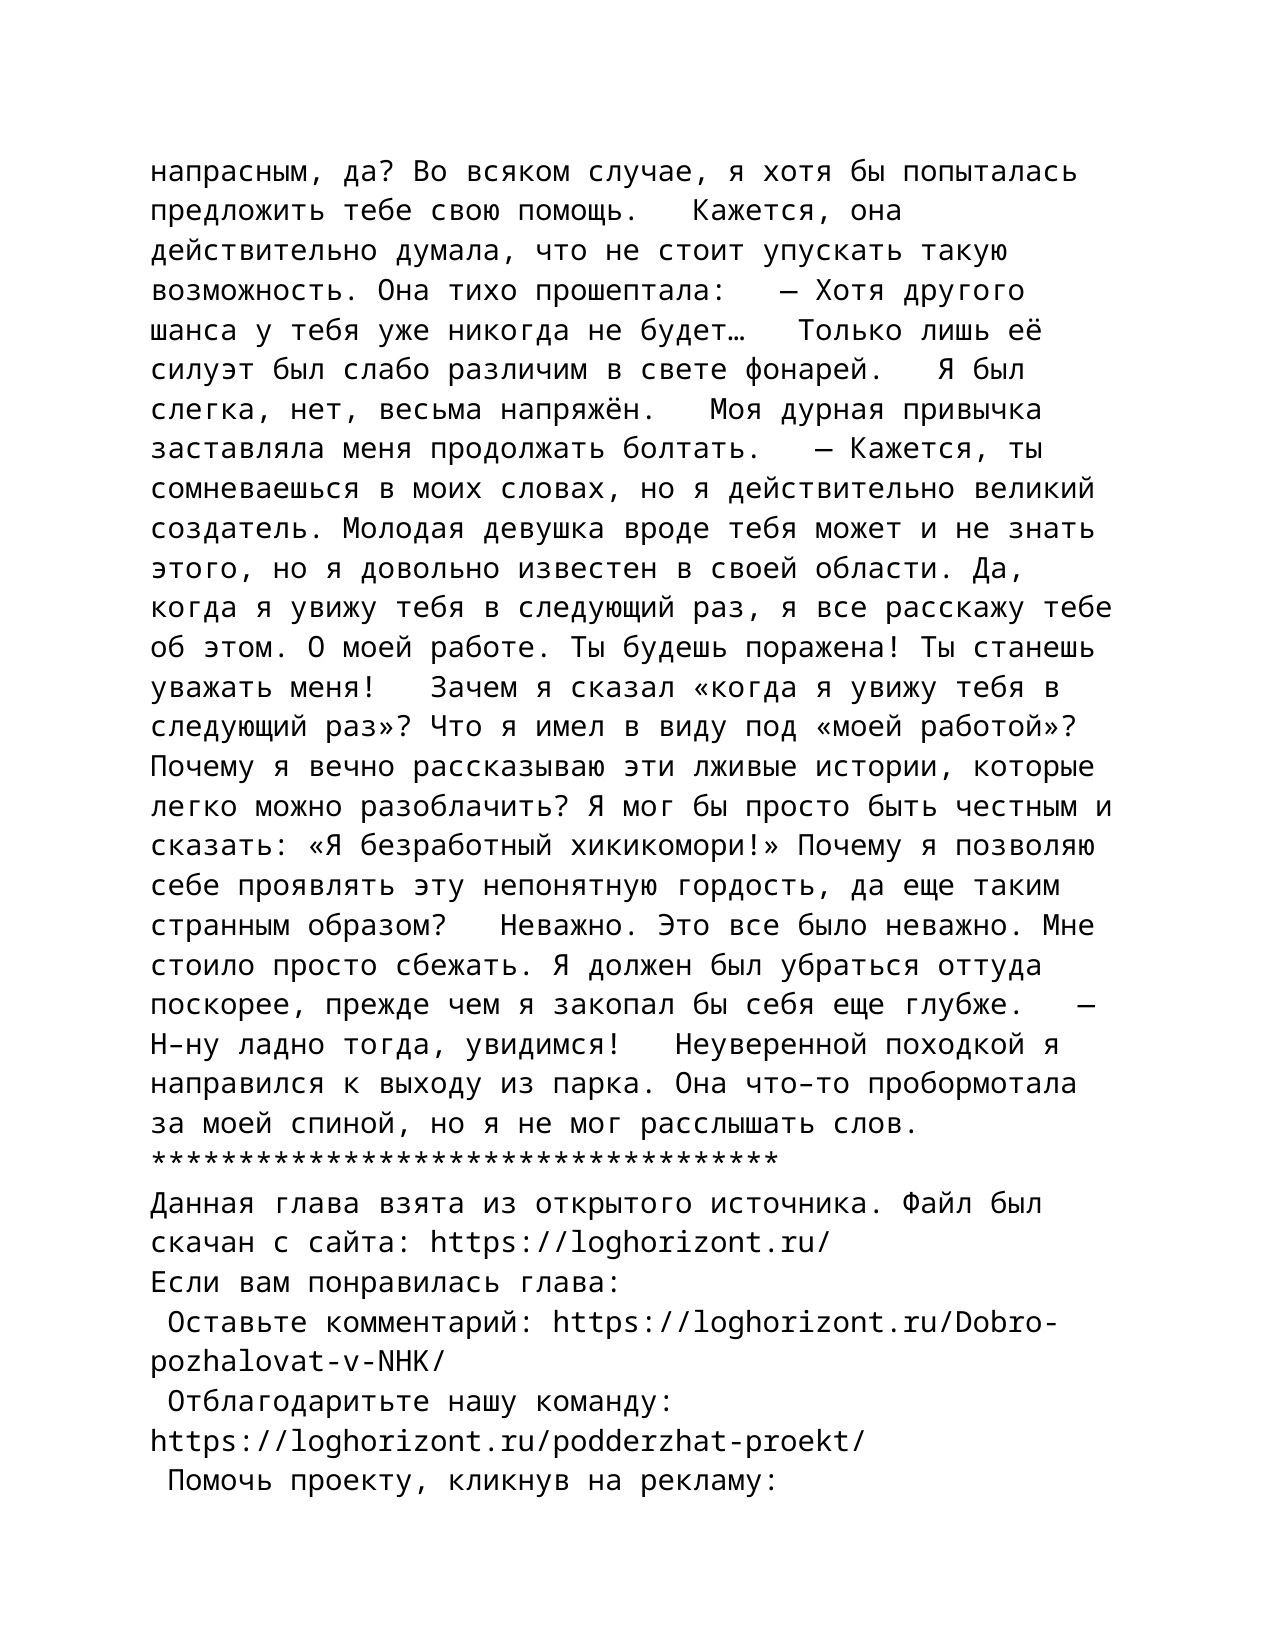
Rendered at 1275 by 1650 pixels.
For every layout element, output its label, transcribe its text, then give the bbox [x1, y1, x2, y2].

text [150, 150, 1125, 1142]
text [150, 1460, 1125, 1499]
text ************************************ [150, 1142, 1125, 1182]
text Если вам понравилась глава: [150, 1261, 1125, 1301]
text Данная глава взята из открытого источника. Файл был скачан с сайта: https://loghorizont.ru/ [150, 1182, 1125, 1261]
text Отблагодаритьте нашу команду: https://loghorizont.ru/podderzhat-proekt/ [150, 1380, 1125, 1460]
text Оставьте комментарий: https://loghorizont.ru/Dobro-pozhalovat-v-NHK/ [150, 1301, 1125, 1380]
